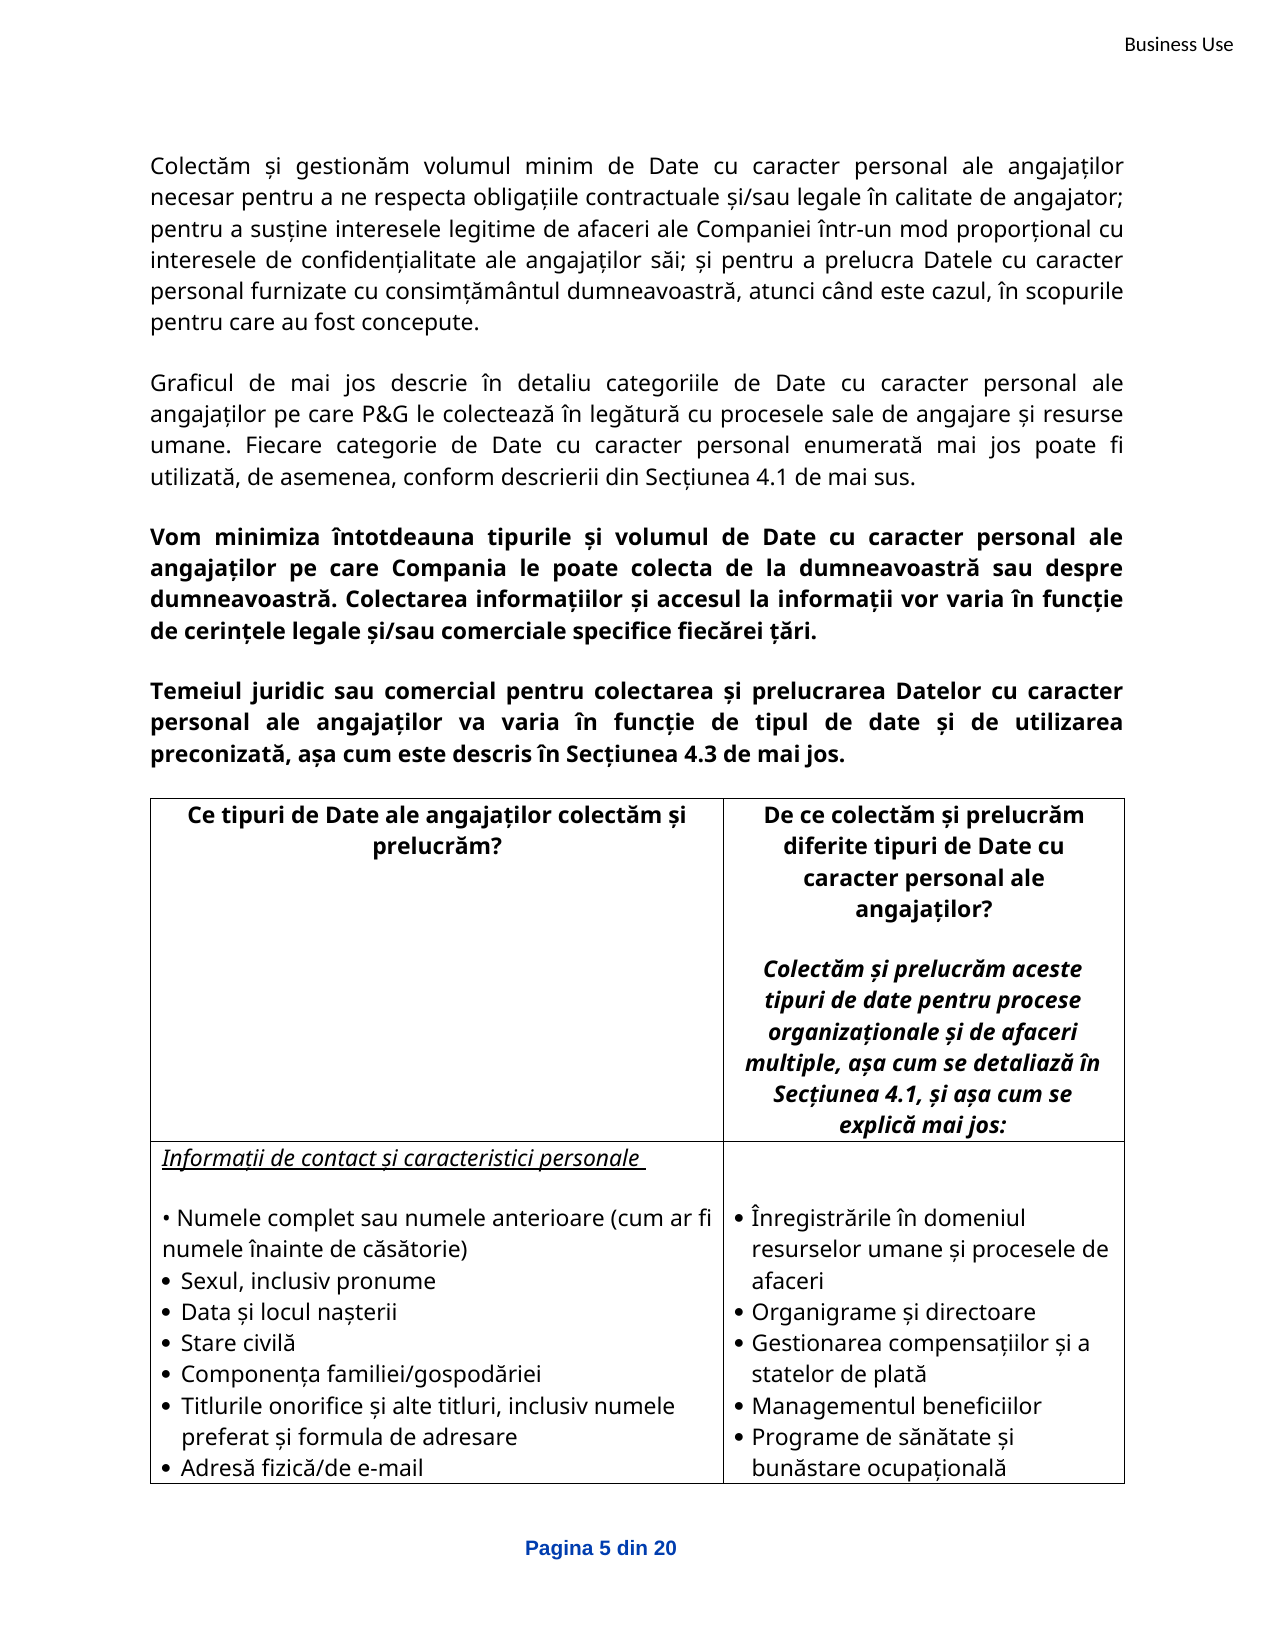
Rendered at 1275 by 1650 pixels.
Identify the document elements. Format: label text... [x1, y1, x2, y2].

text Colectăm și gestionăm volumul minim de Date cu caracter personal ale angajaților necesar pentru a ne respecta obligațiile contractuale și/sau legale în calitate de angajator; pentru a susține interesele legitime de afaceri ale Companiei într-un mod proporțional cu interesele de confidențialitate ale angajaților săi; și pentru a prelucra Datele cu caracter personal furnizate cu consimțământul dumneavoastră, atunci când este cazul, în scopurile pentru care au fost concepute. [150, 150, 1125, 337]
text Graficul de mai jos descrie în detaliu categoriile de Date cu caracter personal ale angajaților pe care P&G le colectează în legătură cu procesele sale de angajare și resurse umane. Fiecare categorie de Date cu caracter personal enumerată mai jos poate fi utilizată, de asemenea, conform descrierii din Secţiunea 4.1 de mai sus. [150, 367, 1125, 492]
text Vom minimiza întotdeauna tipurile și volumul de Date cu caracter personal ale angajaților pe care Compania le poate colecta de la dumneavoastră sau despre dumneavoastră. Colectarea informațiilor și accesul la informații vor varia în funcție de cerințele legale și/sau comerciale specifice fiecărei țări. [150, 521, 1125, 646]
table_header De ce colectăm și prelucrăm diferite tipuri de Date cu caracter personal ale angajaților? Colectăm și prelucrăm aceste tipuri de date pentru procese organizaționale și de afaceri multiple, așa cum se detaliază în Secțiunea 4.1, și așa cum se explică mai jos: [724, 799, 1124, 1141]
text Temeiul juridic sau comercial pentru colectarea și prelucrarea Datelor cu caracter personal ale angajaților va varia în funcție de tipul de date și de utilizarea preconizată, așa cum este descris în Secțiunea 4.3 de mai jos. [150, 675, 1125, 769]
table_header Ce tipuri de Date ale angajaților colectăm și prelucrăm? [151, 799, 723, 1141]
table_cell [724, 1142, 1124, 1483]
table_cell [151, 1142, 723, 1483]
